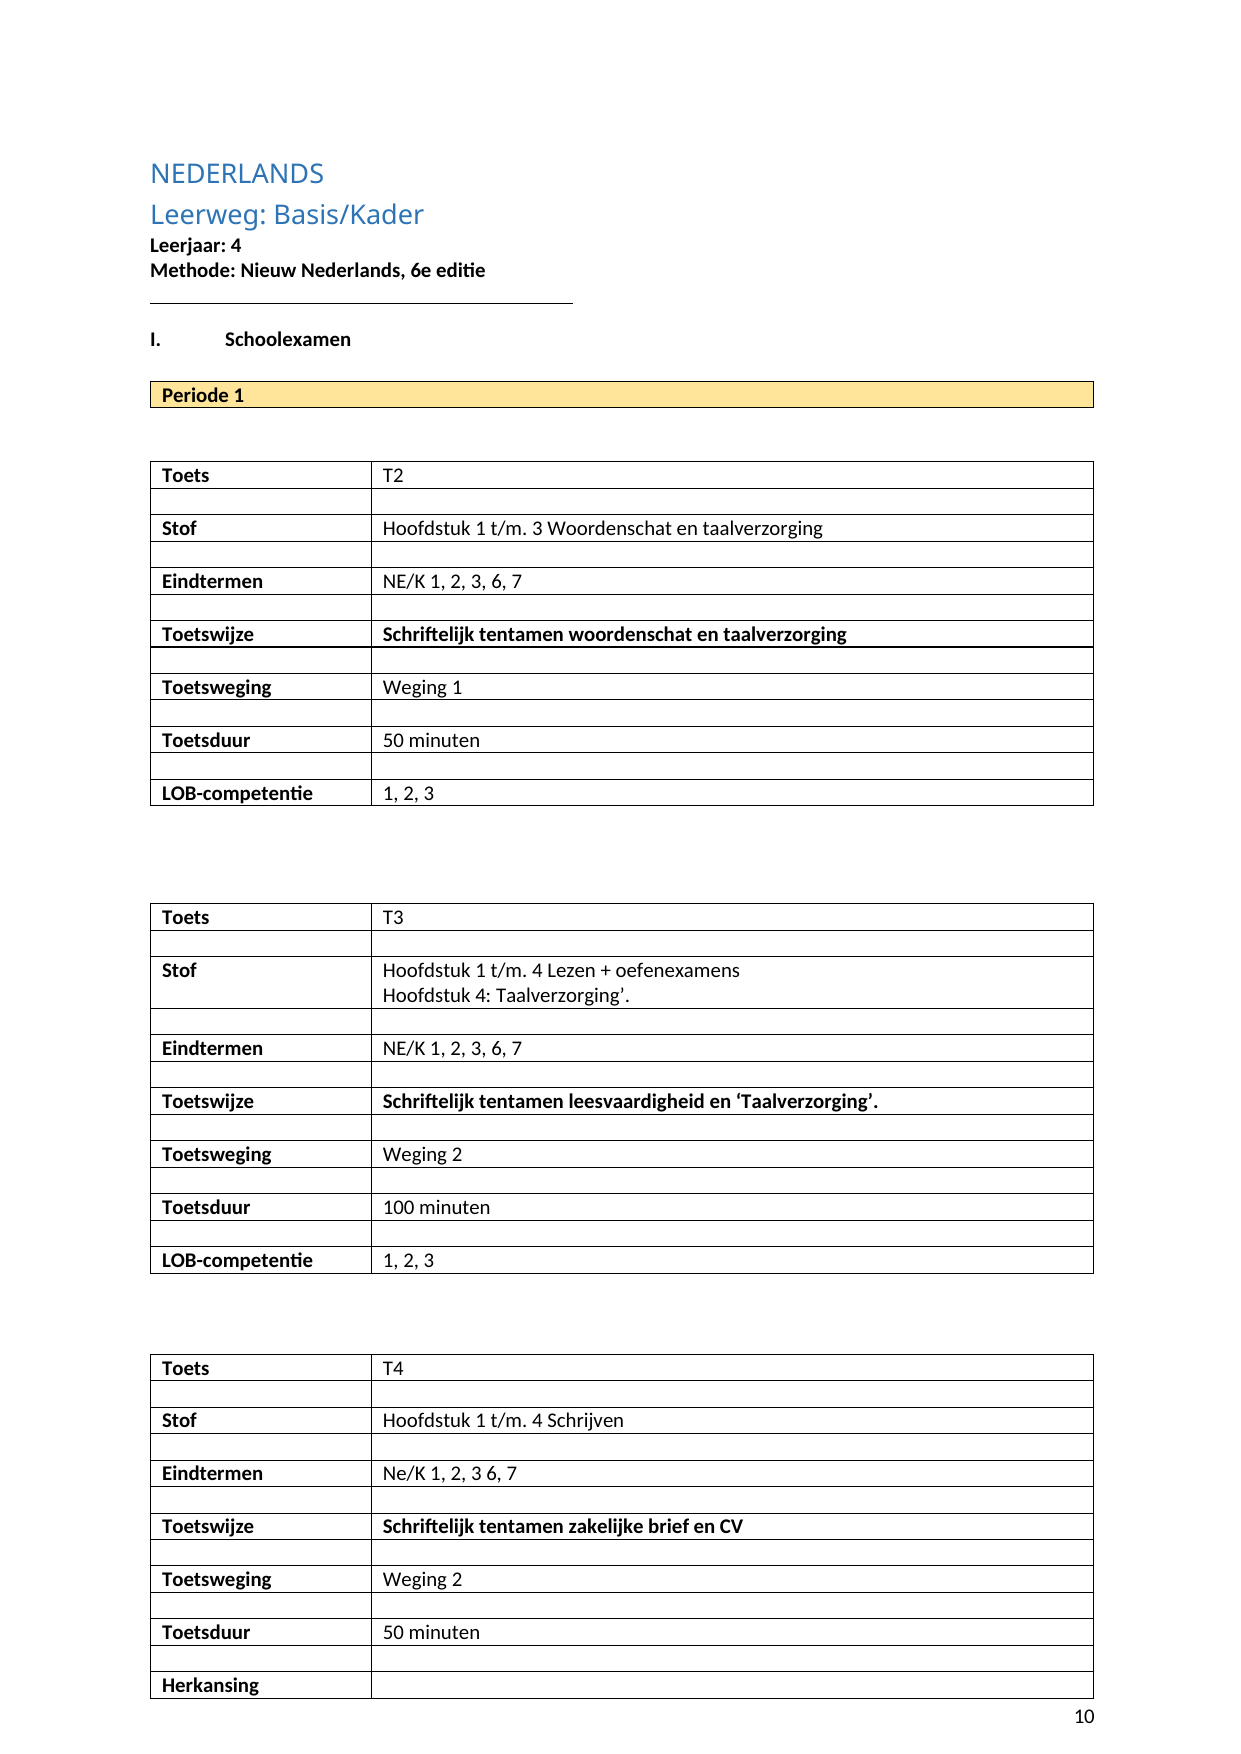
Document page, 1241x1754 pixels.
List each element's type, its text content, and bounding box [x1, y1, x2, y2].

table_cell Toetswijze [151, 621, 371, 646]
table_cell Weging 1 [372, 674, 1093, 699]
table_cell NE/K 1, 2, 3, 6, 7 [372, 568, 1093, 593]
table_cell Toetsduur [151, 727, 371, 752]
table_cell [151, 931, 371, 956]
table_cell [372, 1115, 1093, 1140]
table_cell [372, 1062, 1093, 1087]
table_cell Stof [151, 957, 371, 1008]
table_cell [372, 1593, 1093, 1618]
table_header T4 [372, 1355, 1093, 1380]
table_cell Eindtermen [151, 1035, 371, 1061]
table_cell Schriftelijk tentamen leesvaardigheid en ‘Taalverzorging’. [372, 1088, 1093, 1114]
table_cell [372, 700, 1093, 726]
table_cell [372, 489, 1093, 514]
table_cell Toetsduur [151, 1619, 371, 1645]
table_cell Schriftelijk tentamen woordenschat en taalverzorging [372, 621, 1093, 646]
table_cell [151, 700, 371, 726]
table_cell [151, 1168, 371, 1193]
table_cell [372, 1168, 1093, 1193]
table_cell [151, 542, 371, 567]
table_cell [372, 1381, 1093, 1407]
table_cell [372, 1009, 1093, 1034]
table_cell Herkansing [151, 1672, 371, 1698]
table_header T2 [372, 462, 1093, 488]
table_cell 1, 2, 3 [372, 780, 1093, 805]
table_header Periode 1 [151, 382, 1093, 407]
table_header T3 [372, 904, 1093, 929]
table_cell [151, 1062, 371, 1087]
table_cell [372, 1434, 1093, 1459]
table_cell [151, 1646, 371, 1671]
table_cell Toetsweging [151, 674, 371, 699]
table_header Toets [151, 462, 371, 488]
table_cell Hoofdstuk 1 t/m. 3 Woordenschat en taalverzorging [372, 515, 1093, 541]
table_cell LOB-competentie [151, 780, 371, 805]
table_cell Toetsweging [151, 1566, 371, 1592]
table_cell [151, 1434, 371, 1459]
table_cell Schriftelijk tentamen zakelijke brief en CV [372, 1514, 1093, 1539]
table_cell Hoofdstuk 1 t/m. 4 Schrijven [372, 1408, 1093, 1433]
table_cell Weging 2 [372, 1566, 1093, 1592]
table_cell 1, 2, 3 [372, 1247, 1093, 1272]
table_cell Eindtermen [151, 1461, 371, 1486]
table_cell [151, 489, 371, 514]
table_cell Eindtermen [151, 568, 371, 593]
table_cell [151, 753, 371, 779]
table_cell Toetsduur [151, 1194, 371, 1219]
table_cell [151, 1593, 371, 1618]
table_cell [372, 1646, 1093, 1671]
table_header Toets [151, 1355, 371, 1380]
table_cell [151, 1540, 371, 1565]
subtitle NEDERLANDS [150, 154, 1094, 191]
table_cell [151, 1381, 371, 1407]
table_cell [372, 1672, 1093, 1698]
table_header Toets [151, 904, 371, 929]
table_cell NE/K 1, 2, 3, 6, 7 [372, 1035, 1093, 1061]
text Methode: Nieuw Nederlands, 6e editie [150, 257, 1094, 282]
table_cell Stof [151, 1408, 371, 1433]
table_cell [372, 931, 1093, 956]
table_cell [372, 595, 1093, 620]
table_cell [372, 1487, 1093, 1512]
table_cell [372, 753, 1093, 779]
table_cell [151, 648, 371, 673]
table_cell Stof [151, 515, 371, 541]
table_cell 100 minuten [372, 1194, 1093, 1219]
table_cell [151, 1487, 371, 1512]
subtitle Leerweg: Basis/Kader [150, 195, 1094, 232]
table_cell 50 minuten [372, 727, 1093, 752]
table_cell Toetswijze [151, 1088, 371, 1114]
table_cell [372, 1221, 1093, 1246]
table_cell [151, 595, 371, 620]
table_cell [372, 648, 1093, 673]
table_cell [151, 1221, 371, 1246]
table_cell Toetsweging [151, 1141, 371, 1167]
table_cell [372, 1540, 1093, 1565]
table_cell LOB-competentie [151, 1247, 371, 1272]
table_cell Ne/K 1, 2, 3 6, 7 [372, 1461, 1093, 1486]
table_cell 50 minuten [372, 1619, 1093, 1645]
table_cell [151, 1115, 371, 1140]
table_cell Weging 2 [372, 1141, 1093, 1167]
text Leerjaar: 4 [150, 232, 1094, 257]
table_cell [372, 542, 1093, 567]
text I. Schoolexamen [150, 326, 1094, 351]
table_cell Toetswijze [151, 1514, 371, 1539]
table_cell Hoofdstuk 1 t/m. 4 Lezen + oefenexamens Hoofdstuk 4: Taalverzorging’. [372, 957, 1093, 1008]
table_cell [151, 1009, 371, 1034]
